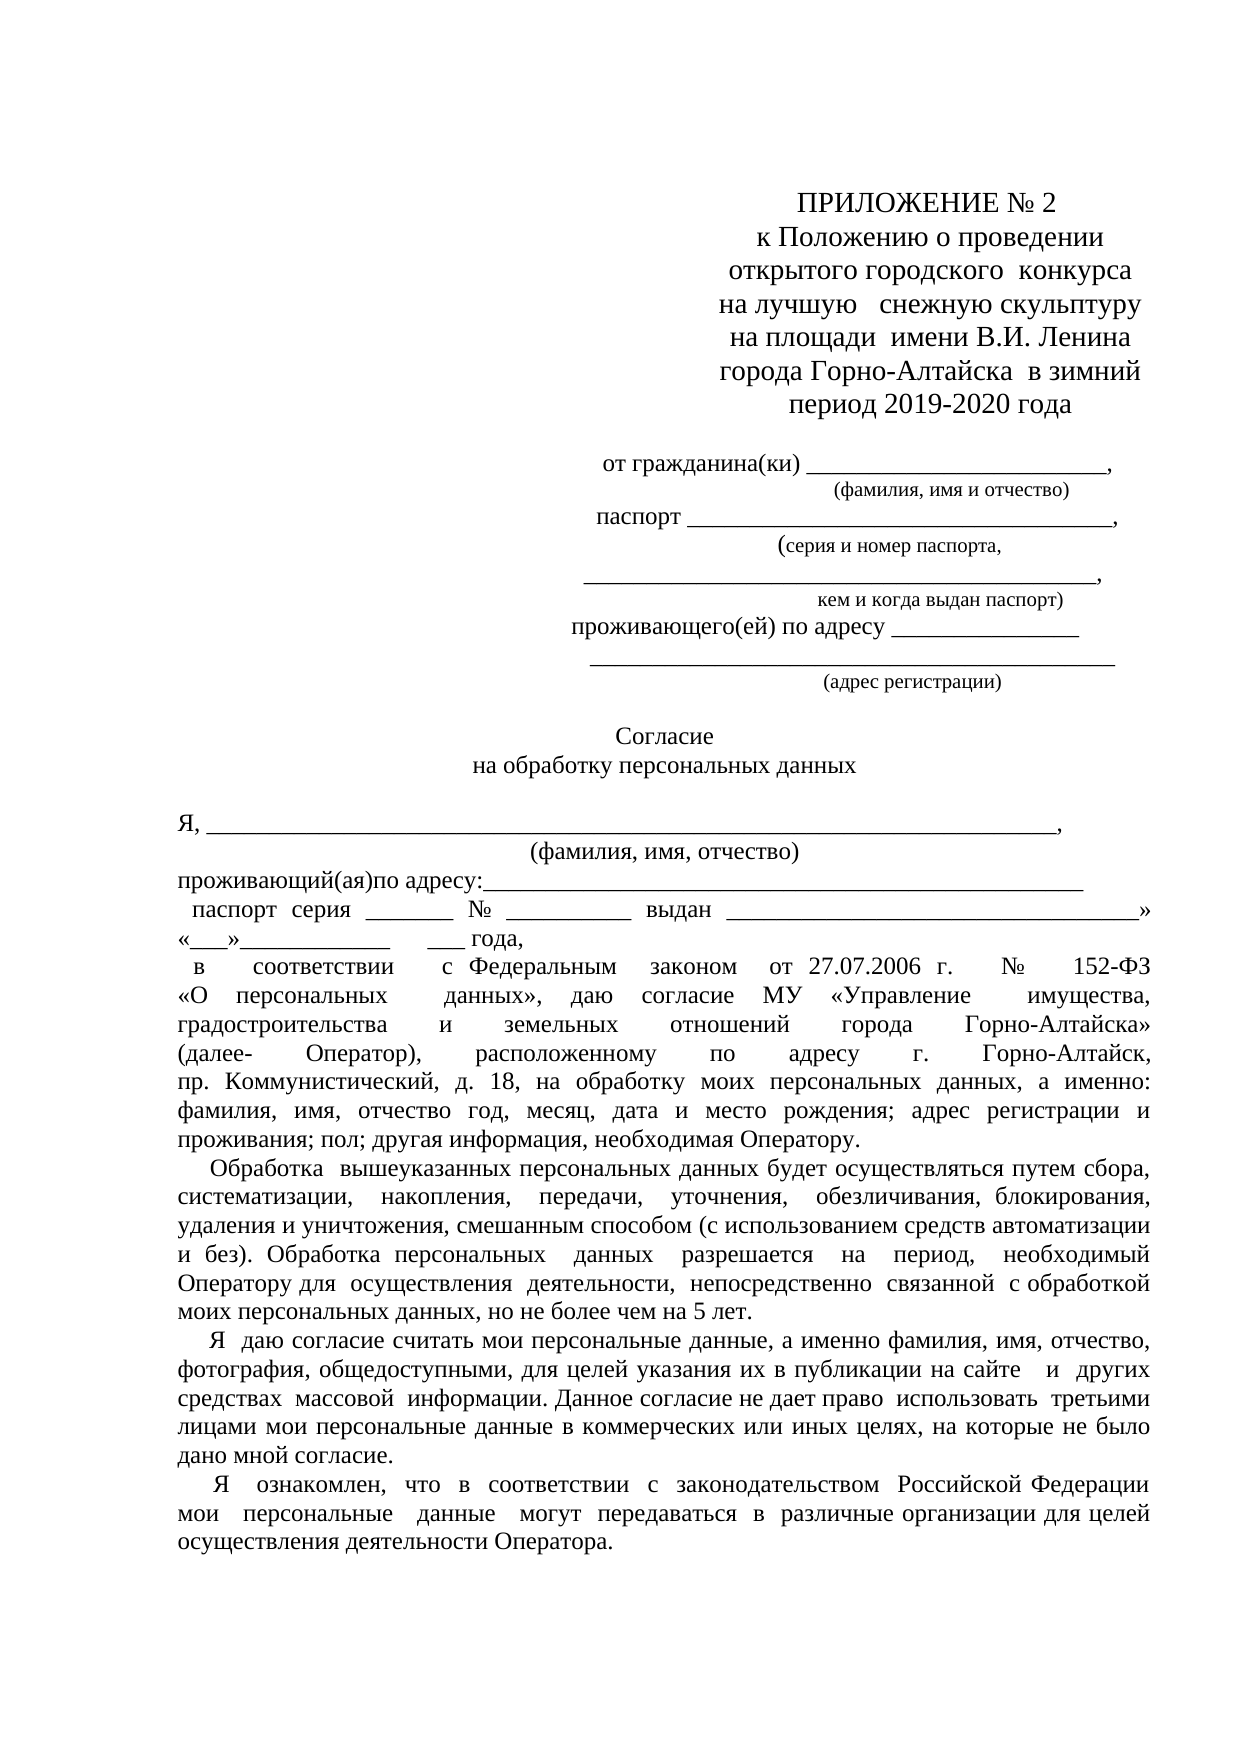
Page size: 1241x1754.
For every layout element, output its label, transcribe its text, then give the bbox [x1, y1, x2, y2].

text Обработка вышеуказанных персональных данных будет осуществляться путем сбора, систематизации, накопления, передачи, уточнения, обезличивания, блокирования, удаления и уничтожения, смешанным способом (с использованием средств автоматизации и без). Обработка персональных данных разрешается на период, необходимый Оператору для осуществления деятельности, непосредственно связанной с обработкой моих персональных данных, но не более чем на 5 лет. [177, 1153, 1152, 1325]
text кем и когда выдан паспорт) [177, 587, 1152, 611]
text (фамилия, имя, отчество) [177, 836, 1152, 865]
text (фамилия, имя и отчество) [177, 477, 1152, 501]
text в соответствии с Федеральным законом от 27.07.2006 г. № 152-ФЗ «О персональных данных», даю согласие МУ «Управление имущества, градостроительства и земельных отношений города Горно-Алтайска» (далее- Оператор), расположенному по адресу г. Горно-Алтайск, пр. Коммунистический, д. 18, на обработку моих персональных данных, а именно: фамилия, имя, отчество год, месяц, дата и место рождения; адрес регистрации и проживания; пол; другая информация, необходимая Оператору. [177, 951, 1152, 1153]
text Я даю согласие считать мои персональные данные, а именно фамилия, имя, отчество, фотография, общедоступными, для целей указания их в публикации на сайте и других средствах массовой информации. Данное согласие не дает право использовать третьими лицами мои персональные данные в коммерческих или иных целях, на которые не было дано мной согласие. [177, 1325, 1152, 1469]
text Я ознакомлен, что в соответствии с законодательством Российской Федерации мои персональные данные могут передаваться в различные организации для целей осуществления деятельности Оператора. [177, 1469, 1152, 1555]
text проживающего(ей) по адресу _______________ [177, 611, 1152, 640]
text _________________________________________, [177, 558, 1152, 587]
text от гражданина(ки) ________________________, [177, 448, 1152, 477]
text на обработку персональных данных [177, 750, 1152, 779]
text проживающий(ая)по адресу:________________________________________________ [177, 865, 1152, 894]
text Я, ____________________________________________________________________, [177, 808, 1152, 836]
text ПРИЛОЖЕНИЕ № 2 к Положению о проведении открытого городского конкурса на лучшую снежную скульптуру на площади имени В.И. Ленина города Горно-Алтайска в зимний период 2019-2020 года [709, 185, 1152, 420]
text (серия и номер паспорта, [177, 529, 1152, 558]
text (адрес регистрации) [177, 669, 1152, 693]
text паспорт серия _______ № __________ выдан _________________________________» «___»____________ ___ года, [177, 894, 1152, 951]
text Согласие [177, 721, 1152, 750]
text паспорт __________________________________, [177, 501, 1152, 529]
text __________________________________________ [177, 640, 1152, 669]
